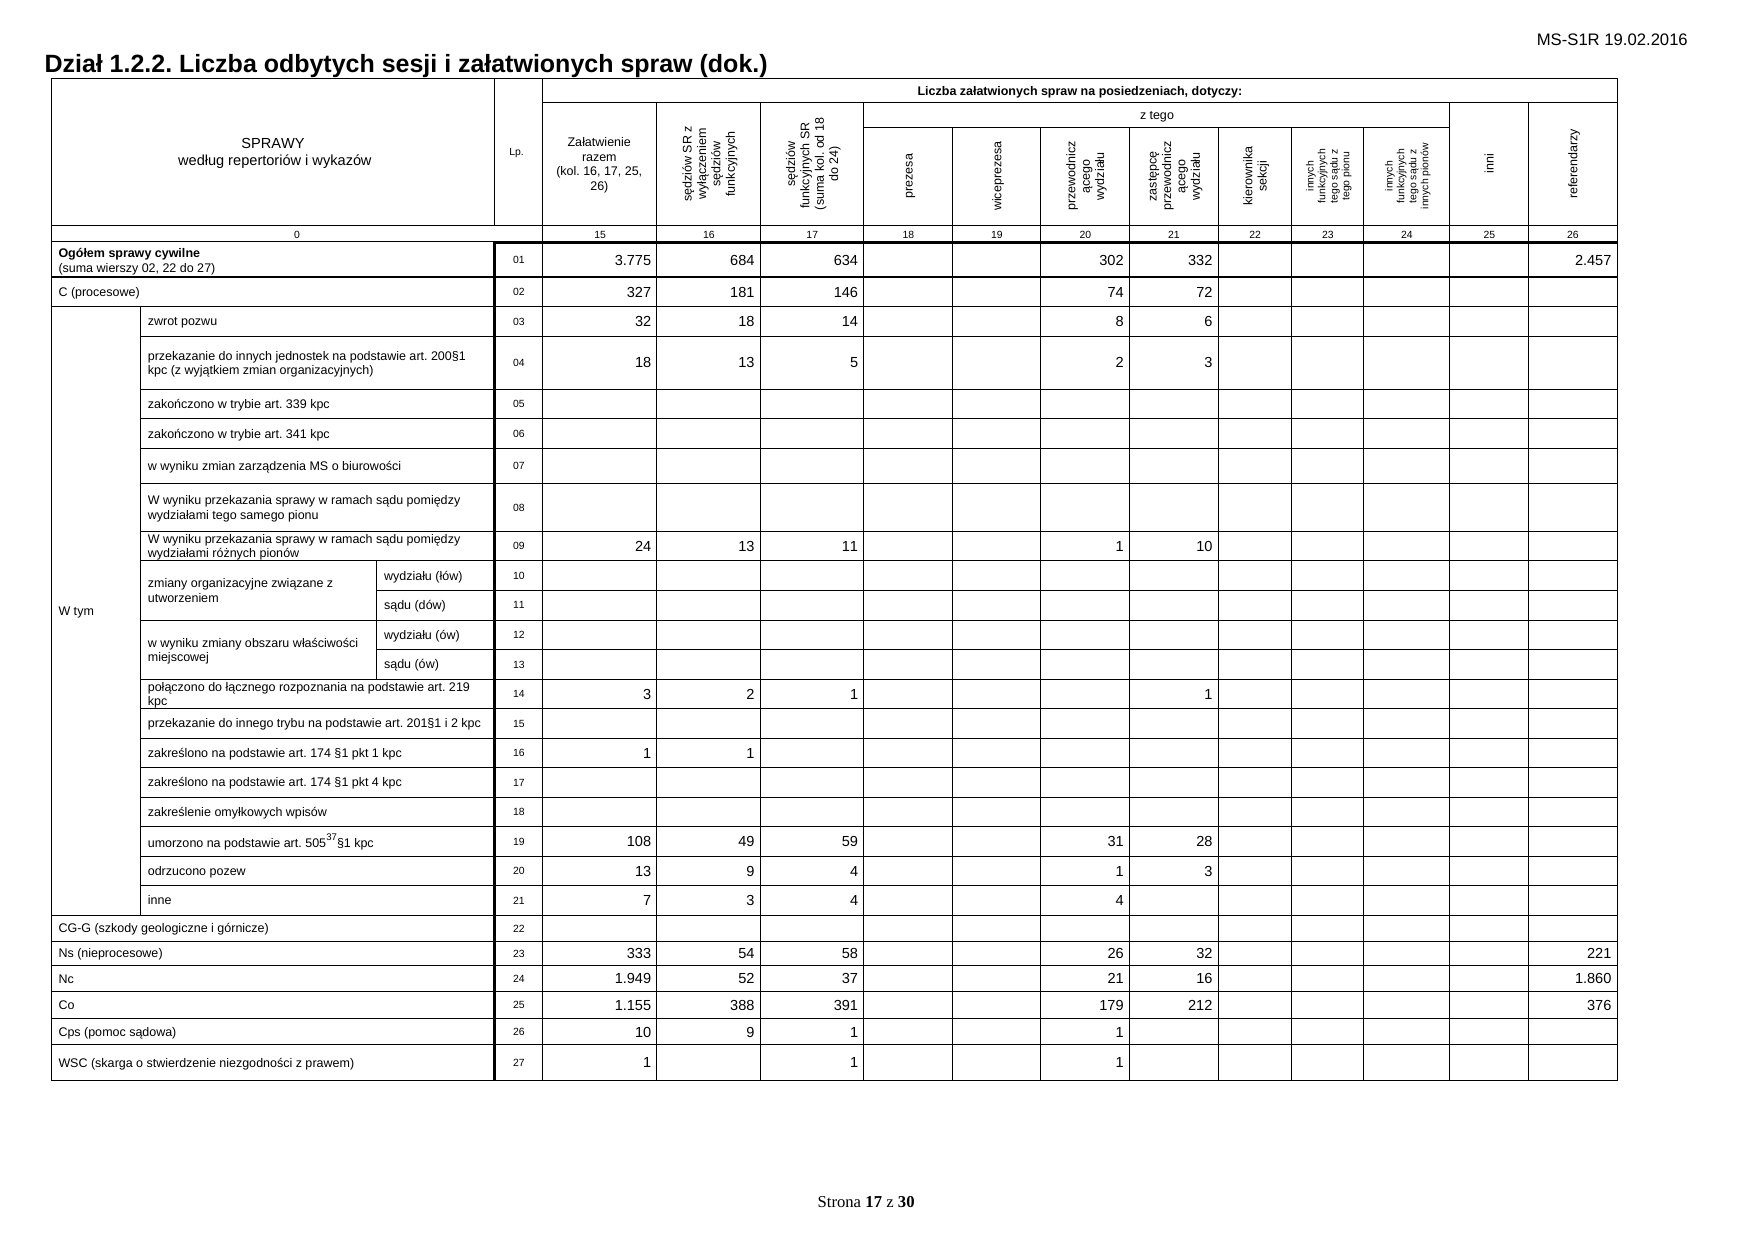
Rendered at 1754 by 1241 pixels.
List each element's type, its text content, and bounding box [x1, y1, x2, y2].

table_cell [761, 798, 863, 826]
text Dział 1.2.2. Liczba odbytych sesji i załatwionych spraw (dok.) [44, 49, 1687, 77]
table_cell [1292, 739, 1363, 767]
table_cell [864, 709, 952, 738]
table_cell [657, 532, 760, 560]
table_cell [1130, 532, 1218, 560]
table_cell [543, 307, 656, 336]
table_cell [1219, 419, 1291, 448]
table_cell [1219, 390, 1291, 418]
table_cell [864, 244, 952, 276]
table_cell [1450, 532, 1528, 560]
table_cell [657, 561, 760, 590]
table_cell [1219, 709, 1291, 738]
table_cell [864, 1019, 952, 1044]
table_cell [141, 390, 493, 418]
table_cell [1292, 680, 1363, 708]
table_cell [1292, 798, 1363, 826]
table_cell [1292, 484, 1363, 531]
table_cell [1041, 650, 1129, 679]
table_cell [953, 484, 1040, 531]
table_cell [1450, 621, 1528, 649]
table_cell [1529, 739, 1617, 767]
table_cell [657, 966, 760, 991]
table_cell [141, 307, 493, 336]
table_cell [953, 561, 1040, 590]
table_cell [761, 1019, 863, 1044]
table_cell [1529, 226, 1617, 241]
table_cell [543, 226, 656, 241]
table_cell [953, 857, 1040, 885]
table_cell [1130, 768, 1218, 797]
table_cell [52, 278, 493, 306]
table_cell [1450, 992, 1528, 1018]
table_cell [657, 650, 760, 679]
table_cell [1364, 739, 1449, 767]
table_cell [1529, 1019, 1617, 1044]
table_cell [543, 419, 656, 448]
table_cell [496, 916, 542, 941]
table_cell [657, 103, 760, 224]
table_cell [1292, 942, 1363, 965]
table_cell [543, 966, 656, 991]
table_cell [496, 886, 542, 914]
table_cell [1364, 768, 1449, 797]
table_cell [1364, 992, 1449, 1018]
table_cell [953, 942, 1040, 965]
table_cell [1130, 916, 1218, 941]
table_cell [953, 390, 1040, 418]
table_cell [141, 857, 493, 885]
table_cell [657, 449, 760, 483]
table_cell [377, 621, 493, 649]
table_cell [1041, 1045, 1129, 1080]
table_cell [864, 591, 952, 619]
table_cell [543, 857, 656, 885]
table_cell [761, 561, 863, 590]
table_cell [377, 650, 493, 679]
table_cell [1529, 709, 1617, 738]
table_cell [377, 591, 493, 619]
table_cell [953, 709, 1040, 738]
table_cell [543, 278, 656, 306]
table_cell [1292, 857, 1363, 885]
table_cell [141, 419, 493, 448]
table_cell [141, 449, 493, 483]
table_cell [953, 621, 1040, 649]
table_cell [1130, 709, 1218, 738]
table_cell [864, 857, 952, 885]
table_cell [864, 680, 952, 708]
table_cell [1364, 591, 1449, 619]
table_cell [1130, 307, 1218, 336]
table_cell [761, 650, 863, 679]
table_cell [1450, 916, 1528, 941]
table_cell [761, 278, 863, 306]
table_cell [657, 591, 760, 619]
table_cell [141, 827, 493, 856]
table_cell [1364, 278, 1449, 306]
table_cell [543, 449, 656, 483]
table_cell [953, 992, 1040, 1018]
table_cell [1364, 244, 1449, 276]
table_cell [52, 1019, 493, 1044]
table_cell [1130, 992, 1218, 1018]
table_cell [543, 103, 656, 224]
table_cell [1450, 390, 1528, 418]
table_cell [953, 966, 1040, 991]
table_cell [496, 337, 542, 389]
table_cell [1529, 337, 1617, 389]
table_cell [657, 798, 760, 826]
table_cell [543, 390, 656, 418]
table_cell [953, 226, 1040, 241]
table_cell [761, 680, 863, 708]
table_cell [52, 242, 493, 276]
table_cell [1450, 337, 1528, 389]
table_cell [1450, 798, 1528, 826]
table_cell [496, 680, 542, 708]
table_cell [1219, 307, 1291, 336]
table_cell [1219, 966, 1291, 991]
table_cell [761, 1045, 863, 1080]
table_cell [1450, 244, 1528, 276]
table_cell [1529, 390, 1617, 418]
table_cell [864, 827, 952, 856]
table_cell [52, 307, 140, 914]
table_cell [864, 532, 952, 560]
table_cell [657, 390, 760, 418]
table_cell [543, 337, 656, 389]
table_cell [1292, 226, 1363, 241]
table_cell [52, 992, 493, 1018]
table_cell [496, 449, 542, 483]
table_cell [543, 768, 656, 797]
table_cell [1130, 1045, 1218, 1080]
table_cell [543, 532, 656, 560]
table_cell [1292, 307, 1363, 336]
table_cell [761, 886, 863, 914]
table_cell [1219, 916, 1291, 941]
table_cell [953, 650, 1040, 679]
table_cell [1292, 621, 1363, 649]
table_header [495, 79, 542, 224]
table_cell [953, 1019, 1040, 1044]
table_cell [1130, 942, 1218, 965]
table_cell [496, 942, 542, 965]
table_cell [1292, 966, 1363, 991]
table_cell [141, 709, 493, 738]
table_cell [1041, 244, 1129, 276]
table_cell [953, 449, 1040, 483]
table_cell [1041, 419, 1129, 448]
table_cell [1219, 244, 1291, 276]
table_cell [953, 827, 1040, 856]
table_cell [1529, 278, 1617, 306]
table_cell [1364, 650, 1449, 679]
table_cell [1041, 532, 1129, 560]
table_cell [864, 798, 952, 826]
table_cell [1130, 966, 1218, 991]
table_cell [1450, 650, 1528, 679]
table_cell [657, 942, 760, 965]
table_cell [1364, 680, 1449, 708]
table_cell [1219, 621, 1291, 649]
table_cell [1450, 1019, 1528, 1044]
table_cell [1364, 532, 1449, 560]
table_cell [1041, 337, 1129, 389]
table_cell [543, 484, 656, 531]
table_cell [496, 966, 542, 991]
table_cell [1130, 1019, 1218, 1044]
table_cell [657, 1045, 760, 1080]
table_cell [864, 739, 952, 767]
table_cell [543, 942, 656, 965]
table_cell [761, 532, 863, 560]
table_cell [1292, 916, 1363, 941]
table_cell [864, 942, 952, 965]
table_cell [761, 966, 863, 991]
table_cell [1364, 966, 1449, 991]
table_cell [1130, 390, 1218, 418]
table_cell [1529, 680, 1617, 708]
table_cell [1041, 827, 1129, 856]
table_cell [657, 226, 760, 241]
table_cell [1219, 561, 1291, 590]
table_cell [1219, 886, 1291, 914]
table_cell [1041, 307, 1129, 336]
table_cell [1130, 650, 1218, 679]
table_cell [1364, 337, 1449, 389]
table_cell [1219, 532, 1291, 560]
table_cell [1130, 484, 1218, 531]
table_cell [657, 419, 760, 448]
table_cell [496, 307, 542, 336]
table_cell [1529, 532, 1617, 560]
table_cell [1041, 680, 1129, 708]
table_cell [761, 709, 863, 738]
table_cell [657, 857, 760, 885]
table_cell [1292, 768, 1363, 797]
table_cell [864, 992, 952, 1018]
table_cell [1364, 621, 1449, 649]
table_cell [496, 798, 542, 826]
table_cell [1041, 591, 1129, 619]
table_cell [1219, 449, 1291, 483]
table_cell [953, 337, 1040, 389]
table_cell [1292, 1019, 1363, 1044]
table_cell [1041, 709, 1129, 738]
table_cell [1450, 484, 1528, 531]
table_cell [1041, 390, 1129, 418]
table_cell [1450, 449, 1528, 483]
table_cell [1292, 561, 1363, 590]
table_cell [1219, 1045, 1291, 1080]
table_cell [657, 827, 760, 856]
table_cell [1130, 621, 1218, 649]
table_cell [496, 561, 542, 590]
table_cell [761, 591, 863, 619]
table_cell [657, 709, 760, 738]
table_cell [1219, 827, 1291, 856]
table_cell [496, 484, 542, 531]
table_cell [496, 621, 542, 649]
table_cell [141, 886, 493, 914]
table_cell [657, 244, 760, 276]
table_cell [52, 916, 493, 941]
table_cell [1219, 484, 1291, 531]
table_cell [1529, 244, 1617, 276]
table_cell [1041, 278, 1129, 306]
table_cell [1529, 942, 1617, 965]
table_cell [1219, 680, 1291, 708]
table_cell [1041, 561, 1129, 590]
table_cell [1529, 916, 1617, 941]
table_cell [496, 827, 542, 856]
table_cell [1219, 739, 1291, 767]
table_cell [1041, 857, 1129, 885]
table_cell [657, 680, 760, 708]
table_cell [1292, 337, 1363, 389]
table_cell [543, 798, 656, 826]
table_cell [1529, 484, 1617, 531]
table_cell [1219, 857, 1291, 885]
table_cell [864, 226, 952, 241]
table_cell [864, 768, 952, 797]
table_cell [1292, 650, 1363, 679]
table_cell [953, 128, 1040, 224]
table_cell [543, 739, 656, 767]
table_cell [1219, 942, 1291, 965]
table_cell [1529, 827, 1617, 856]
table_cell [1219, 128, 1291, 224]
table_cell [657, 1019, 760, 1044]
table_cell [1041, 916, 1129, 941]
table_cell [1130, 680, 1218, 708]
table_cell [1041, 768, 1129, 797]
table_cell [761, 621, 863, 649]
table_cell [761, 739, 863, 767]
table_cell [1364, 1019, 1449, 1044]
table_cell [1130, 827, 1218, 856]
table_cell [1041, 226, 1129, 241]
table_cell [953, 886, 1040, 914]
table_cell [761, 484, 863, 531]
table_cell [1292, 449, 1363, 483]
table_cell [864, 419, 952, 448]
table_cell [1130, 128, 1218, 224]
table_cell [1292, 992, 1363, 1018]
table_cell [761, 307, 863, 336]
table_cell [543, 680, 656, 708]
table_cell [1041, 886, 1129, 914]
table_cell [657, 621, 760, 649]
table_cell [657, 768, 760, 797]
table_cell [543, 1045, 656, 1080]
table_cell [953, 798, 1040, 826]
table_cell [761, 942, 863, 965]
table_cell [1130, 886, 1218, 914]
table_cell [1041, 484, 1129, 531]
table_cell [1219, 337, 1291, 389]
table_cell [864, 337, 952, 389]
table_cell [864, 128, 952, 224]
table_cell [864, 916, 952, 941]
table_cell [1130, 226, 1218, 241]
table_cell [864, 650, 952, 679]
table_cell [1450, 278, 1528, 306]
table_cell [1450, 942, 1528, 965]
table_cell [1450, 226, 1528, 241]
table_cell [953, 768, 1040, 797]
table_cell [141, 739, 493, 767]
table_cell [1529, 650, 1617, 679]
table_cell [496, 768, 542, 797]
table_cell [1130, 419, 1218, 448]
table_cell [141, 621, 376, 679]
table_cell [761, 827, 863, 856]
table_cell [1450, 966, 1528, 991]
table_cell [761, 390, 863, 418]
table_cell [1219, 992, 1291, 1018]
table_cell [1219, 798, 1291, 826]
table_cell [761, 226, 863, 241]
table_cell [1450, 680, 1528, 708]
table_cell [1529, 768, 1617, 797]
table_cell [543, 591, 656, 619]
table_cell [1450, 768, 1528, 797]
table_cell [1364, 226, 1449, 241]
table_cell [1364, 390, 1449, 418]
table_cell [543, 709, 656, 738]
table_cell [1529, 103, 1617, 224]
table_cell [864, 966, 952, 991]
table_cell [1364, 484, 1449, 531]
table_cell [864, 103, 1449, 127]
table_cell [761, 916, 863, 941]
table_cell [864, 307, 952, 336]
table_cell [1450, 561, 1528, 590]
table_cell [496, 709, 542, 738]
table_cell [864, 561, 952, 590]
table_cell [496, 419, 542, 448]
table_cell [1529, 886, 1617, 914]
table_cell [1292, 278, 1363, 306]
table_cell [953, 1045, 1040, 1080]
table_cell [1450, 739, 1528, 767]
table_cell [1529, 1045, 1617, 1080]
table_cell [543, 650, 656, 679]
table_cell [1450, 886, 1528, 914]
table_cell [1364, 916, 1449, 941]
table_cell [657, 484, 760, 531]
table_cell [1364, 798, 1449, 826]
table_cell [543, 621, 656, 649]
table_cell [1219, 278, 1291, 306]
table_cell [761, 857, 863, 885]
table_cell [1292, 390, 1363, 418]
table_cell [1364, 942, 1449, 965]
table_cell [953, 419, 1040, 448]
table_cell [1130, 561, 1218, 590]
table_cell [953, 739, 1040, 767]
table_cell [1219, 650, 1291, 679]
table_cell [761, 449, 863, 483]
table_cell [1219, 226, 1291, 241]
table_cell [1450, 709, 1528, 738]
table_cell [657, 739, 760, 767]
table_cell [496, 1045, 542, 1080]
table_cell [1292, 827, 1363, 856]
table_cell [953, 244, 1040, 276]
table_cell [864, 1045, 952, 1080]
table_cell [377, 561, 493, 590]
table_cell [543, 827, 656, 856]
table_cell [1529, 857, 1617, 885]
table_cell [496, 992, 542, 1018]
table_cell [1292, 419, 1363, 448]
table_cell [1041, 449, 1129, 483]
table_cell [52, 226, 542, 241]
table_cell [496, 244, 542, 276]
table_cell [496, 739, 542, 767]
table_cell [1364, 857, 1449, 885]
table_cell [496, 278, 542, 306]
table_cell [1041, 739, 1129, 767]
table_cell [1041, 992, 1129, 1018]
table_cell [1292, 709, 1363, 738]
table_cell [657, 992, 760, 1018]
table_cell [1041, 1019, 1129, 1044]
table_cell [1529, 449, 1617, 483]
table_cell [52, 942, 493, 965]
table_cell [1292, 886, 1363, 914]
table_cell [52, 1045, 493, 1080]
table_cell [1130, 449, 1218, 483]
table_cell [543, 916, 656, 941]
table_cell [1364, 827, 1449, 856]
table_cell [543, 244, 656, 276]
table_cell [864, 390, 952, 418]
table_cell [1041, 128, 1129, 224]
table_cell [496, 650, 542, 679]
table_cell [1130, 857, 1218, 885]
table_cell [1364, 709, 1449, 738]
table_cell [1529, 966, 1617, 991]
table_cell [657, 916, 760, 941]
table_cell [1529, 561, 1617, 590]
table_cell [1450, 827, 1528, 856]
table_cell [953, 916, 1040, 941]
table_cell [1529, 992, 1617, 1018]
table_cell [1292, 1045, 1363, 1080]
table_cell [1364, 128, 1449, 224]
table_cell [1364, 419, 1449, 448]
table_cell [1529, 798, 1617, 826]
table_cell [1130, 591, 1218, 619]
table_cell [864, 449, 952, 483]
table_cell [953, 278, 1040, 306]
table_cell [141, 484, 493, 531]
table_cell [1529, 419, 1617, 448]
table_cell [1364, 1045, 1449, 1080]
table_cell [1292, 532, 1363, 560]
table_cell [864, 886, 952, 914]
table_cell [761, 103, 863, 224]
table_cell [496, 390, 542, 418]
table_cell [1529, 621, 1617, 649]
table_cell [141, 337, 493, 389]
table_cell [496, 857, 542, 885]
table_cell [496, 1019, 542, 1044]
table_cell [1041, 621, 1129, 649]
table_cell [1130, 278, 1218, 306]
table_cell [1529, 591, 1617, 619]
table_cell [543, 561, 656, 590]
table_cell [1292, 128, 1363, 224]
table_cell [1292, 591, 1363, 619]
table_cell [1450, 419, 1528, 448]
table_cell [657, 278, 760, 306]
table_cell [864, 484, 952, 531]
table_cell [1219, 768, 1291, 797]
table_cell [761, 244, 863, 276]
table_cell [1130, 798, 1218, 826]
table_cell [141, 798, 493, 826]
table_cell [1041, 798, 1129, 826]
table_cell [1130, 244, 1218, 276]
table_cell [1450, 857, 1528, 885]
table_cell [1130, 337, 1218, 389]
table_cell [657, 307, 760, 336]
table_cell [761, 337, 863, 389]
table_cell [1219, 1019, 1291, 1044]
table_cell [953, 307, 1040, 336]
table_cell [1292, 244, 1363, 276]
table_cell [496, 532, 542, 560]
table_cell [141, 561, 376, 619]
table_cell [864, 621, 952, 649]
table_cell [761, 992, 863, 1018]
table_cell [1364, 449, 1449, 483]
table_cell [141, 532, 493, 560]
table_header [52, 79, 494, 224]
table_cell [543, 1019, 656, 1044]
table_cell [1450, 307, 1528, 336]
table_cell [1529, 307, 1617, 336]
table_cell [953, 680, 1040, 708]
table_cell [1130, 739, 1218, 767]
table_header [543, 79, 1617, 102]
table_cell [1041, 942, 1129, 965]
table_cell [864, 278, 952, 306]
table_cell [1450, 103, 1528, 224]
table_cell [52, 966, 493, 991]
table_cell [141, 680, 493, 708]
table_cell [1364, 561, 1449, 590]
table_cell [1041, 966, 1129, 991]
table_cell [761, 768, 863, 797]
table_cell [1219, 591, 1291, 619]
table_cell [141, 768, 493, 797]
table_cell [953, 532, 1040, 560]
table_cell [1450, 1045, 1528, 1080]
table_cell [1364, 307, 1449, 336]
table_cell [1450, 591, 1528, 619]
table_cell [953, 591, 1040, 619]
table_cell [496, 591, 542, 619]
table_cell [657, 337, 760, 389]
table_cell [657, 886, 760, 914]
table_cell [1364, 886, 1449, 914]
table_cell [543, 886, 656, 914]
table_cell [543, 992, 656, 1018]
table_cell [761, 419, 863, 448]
